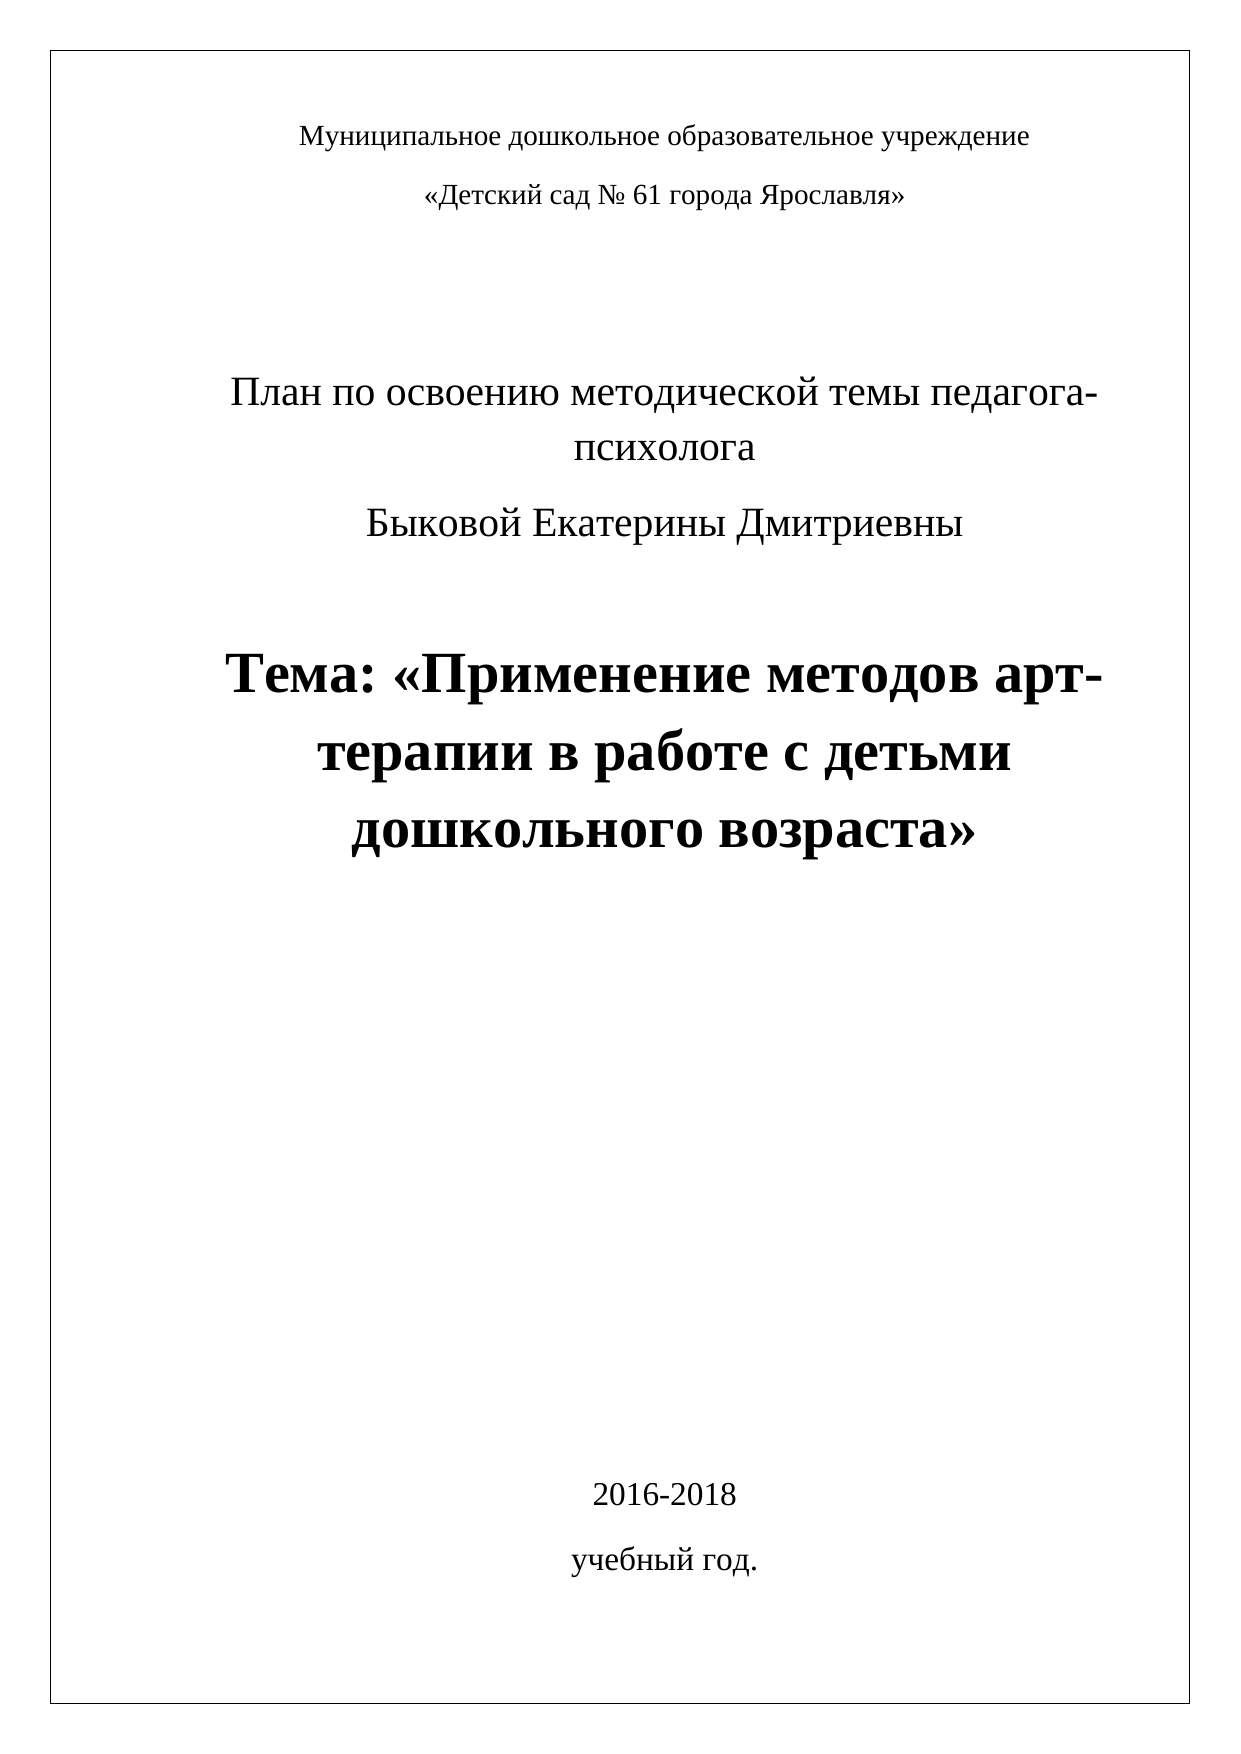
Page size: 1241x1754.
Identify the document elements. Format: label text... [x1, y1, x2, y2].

text учебный год. [177, 1539, 1152, 1578]
text Быковой Екатерины Дмитриевны [177, 498, 1152, 546]
text «Детский сад № 61 города Ярославля» [177, 177, 1152, 211]
text 2016-2018 [177, 1474, 1152, 1513]
text Тема: «Применение методов арт-терапии в работе с детьми дошкольного возраста» [177, 638, 1152, 860]
text Муниципальное дошкольное образовательное учреждение [177, 118, 1152, 152]
text План по освоению методической темы педагога-психолога [177, 367, 1152, 469]
